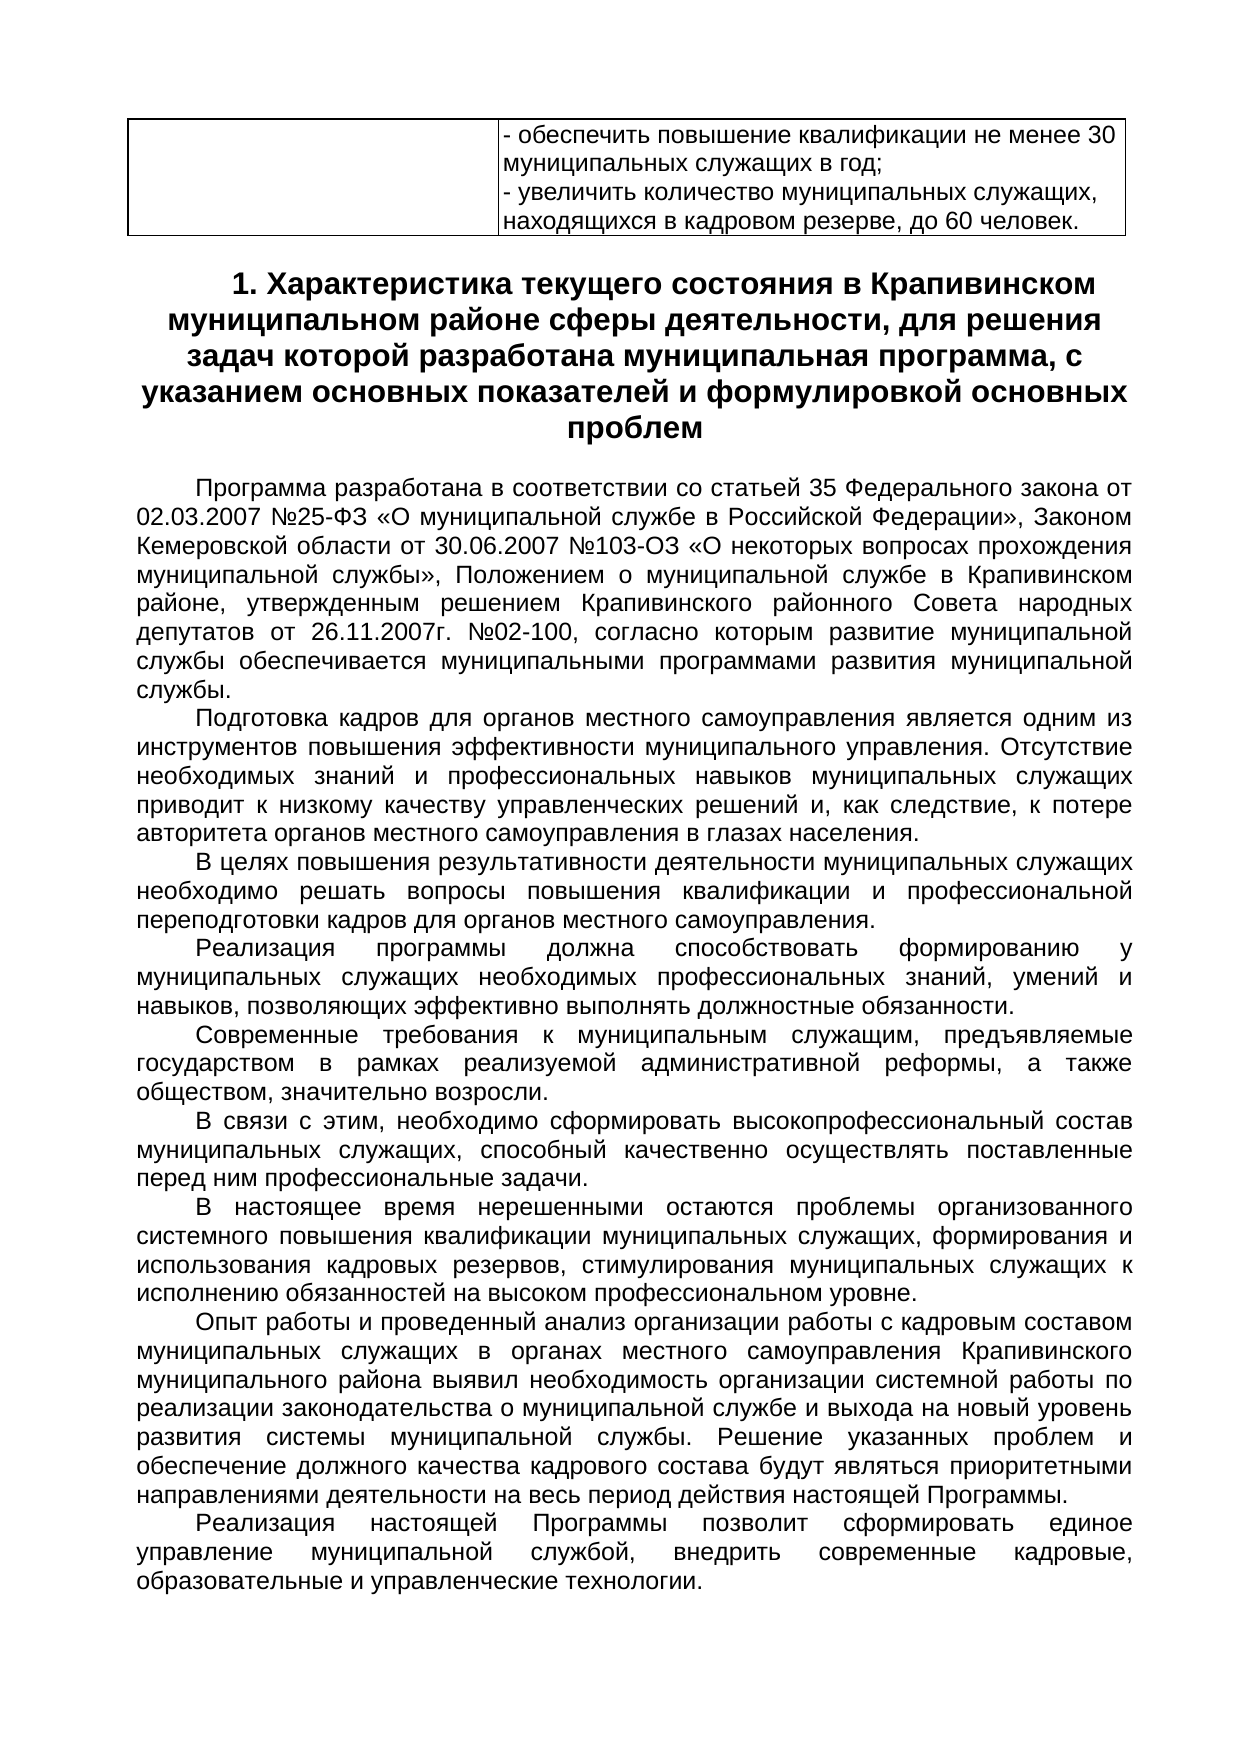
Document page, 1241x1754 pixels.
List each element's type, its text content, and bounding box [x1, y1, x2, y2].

text В целях повышения результативности деятельности муниципальных служащих необходимо решать вопросы повышения квалификации и профессиональной переподготовки кадров для органов местного самоуправления. [136, 847, 1134, 933]
text В настоящее время нерешенными остаются проблемы организованного системного повышения квалификации муниципальных служащих, формирования и использования кадровых резервов, стимулирования муниципальных служащих к исполнению обязанностей на высоком профессиональном уровне. [136, 1192, 1134, 1307]
text Опыт работы и проведенный анализ организации работы с кадровым составом муниципальных служащих в органах местного самоуправления Крапивинского муниципального района выявил необходимость организации системной работы по реализации законодательства о муниципальной службе и выхода на новый уровень развития системы муниципальной службы. Решение указанных проблем и обеспечение должного качества кадрового состава будут являться приоритетными направлениями деятельности на весь период действия настоящей Программы. [136, 1307, 1134, 1508]
text В связи с этим, необходимо сформировать высокопрофессиональный состав муниципальных служащих, способный качественно осуществлять поставленные перед ним профессиональные задачи. [136, 1106, 1134, 1192]
text Реализация настоящей Программы позволит сформировать единое управление муниципальной службой, внедрить современные кадровые, образовательные и управленческие технологии. [136, 1508, 1134, 1595]
text Программа разработана в соответствии со статьей 35 Федерального закона от 02.03.2007 №25-ФЗ «О муниципальной службе в Российской Федерации», Законом Кемеровской области от 30.06.2007 №103-ОЗ «О некоторых вопросах прохождения муниципальной службы», Положением о муниципальной службе в Крапивинском районе, утвержденным решением Крапивинского районного Совета народных депутатов от 26.11.2007г. №02-100, согласно которым развитие муниципальной службы обеспечивается муниципальными программами развития муниципальной службы. [136, 473, 1134, 703]
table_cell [129, 120, 498, 235]
text Подготовка кадров для органов местного самоуправления является одним из инструментов повышения эффективности муниципального управления. Отсутствие необходимых знаний и профессиональных навыков муниципальных служащих приводит к низкому качеству управленческих решений и, как следствие, к потере авторитета органов местного самоуправления в глазах населения. [136, 703, 1134, 847]
text Современные требования к муниципальным служащим, предъявляемые государством в рамках реализуемой административной реформы, а также обществом, значительно возросли. [136, 1020, 1134, 1106]
text 1. Характеристика текущего состояния в Крапивинском муниципальном районе сферы деятельности, для решения задач которой разработана муниципальная программа, с указанием основных показателей и формулировкой основных проблем [136, 265, 1134, 445]
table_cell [499, 120, 1125, 235]
text Реализация программы должна способствовать формированию у муниципальных служащих необходимых профессиональных знаний, умений и навыков, позволяющих эффективно выполнять должностные обязанности. [136, 933, 1134, 1020]
